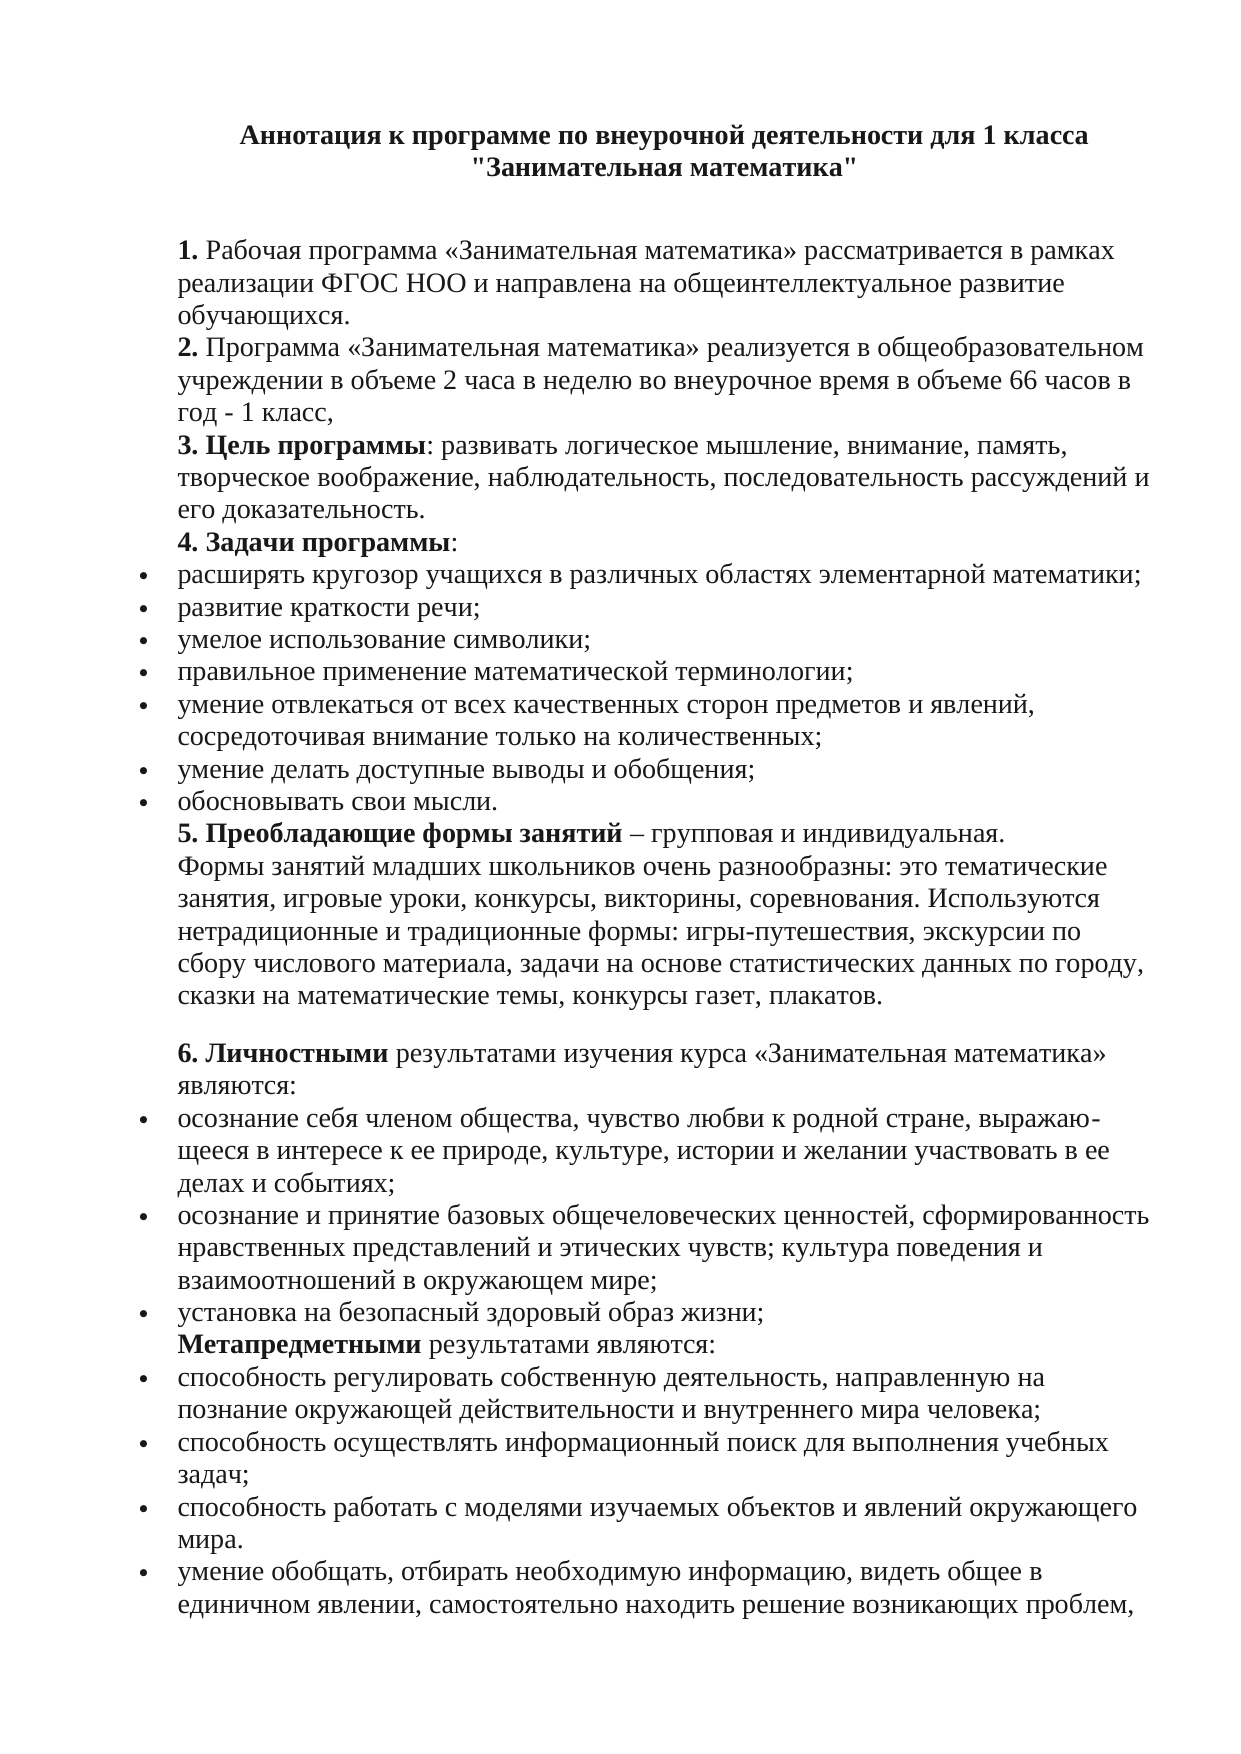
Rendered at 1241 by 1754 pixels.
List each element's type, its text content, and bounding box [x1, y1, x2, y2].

text 3. Цель программы: развивать логическое мышление, внимание, память, творческое воображение, наблюдательность, последовательность рассуждений и его доказательность. [177, 428, 1152, 525]
list обосновывать свои мысли. [140, 784, 1152, 816]
text Формы занятий младших школьников очень разнообразны: это тематические занятия, игровые уроки, конкурсы, викторины, соревнования. Используются нетрадиционные и традиционные формы: игры-путешествия, экскурсии по сбору числового материала, задачи на основе статистических данных по городу, сказки на математические темы, конкурсы газет, плакатов. [177, 849, 1152, 1011]
text 1. Рабочая программа «Занимательная математика» рассматривается в рамках реализации ФГОС НОО и направлена на общеинтеллектуальное развитие обучающихся. [177, 233, 1152, 331]
text 2. Программа «Занимательная математика» реализуется в общеобразовательном учреждении в объеме 2 часа в неделю во внеурочное время в объеме 66 часов в год - 1 класс, [177, 331, 1152, 428]
list осознание себя членом общества, чувство любви к родной стране, выражающееся в интересе к ее природе, культуре, истории и желании участвовать в ее делах и событиях; [140, 1101, 1152, 1198]
list установка на безопасный здоровый образ жизни; [140, 1295, 1152, 1328]
text Метапредметными результатами являются: [177, 1328, 1152, 1360]
list способность регулировать собственную деятельность, направленную на познание окружающей действительности и внутреннего мира человека; [140, 1360, 1152, 1425]
list умение отвлекаться от всех качественных сторон предметов и явлений, сосредоточивая внимание только на количественных; [140, 687, 1152, 752]
list умение делать доступные выводы и обобщения; [140, 752, 1152, 784]
list правильное применение математической терминологии; [140, 654, 1152, 687]
text 5. Преобладающие формы занятий – групповая и индивидуальная. [177, 816, 1152, 849]
list осознание и принятие базовых общечеловеческих ценностей, сформированность нравственных представлений и этических чувств; культура поведения и взаимоотношений в окружающем мире; [140, 1198, 1152, 1295]
text "Занимательная математика" [177, 151, 1152, 183]
text 6. Личностными результатами изучения курса «Занимательная математика» являются: [177, 1036, 1152, 1101]
list способность осуществлять информационный поиск для выполнения учебных задач; [140, 1425, 1152, 1489]
text 4. Задачи программы: [177, 525, 1152, 557]
list способность работать с моделями изучаемых объектов и явлений окружающего мира. [140, 1489, 1152, 1554]
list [140, 1554, 1152, 1619]
text Аннотация к программе по внеурочной деятельности для 1 класса [177, 118, 1152, 151]
list умелое использование символики; [140, 622, 1152, 654]
list расширять кругозор учащихся в различных областях элементарной математики; [140, 557, 1152, 590]
list развитие краткости речи; [140, 590, 1152, 622]
